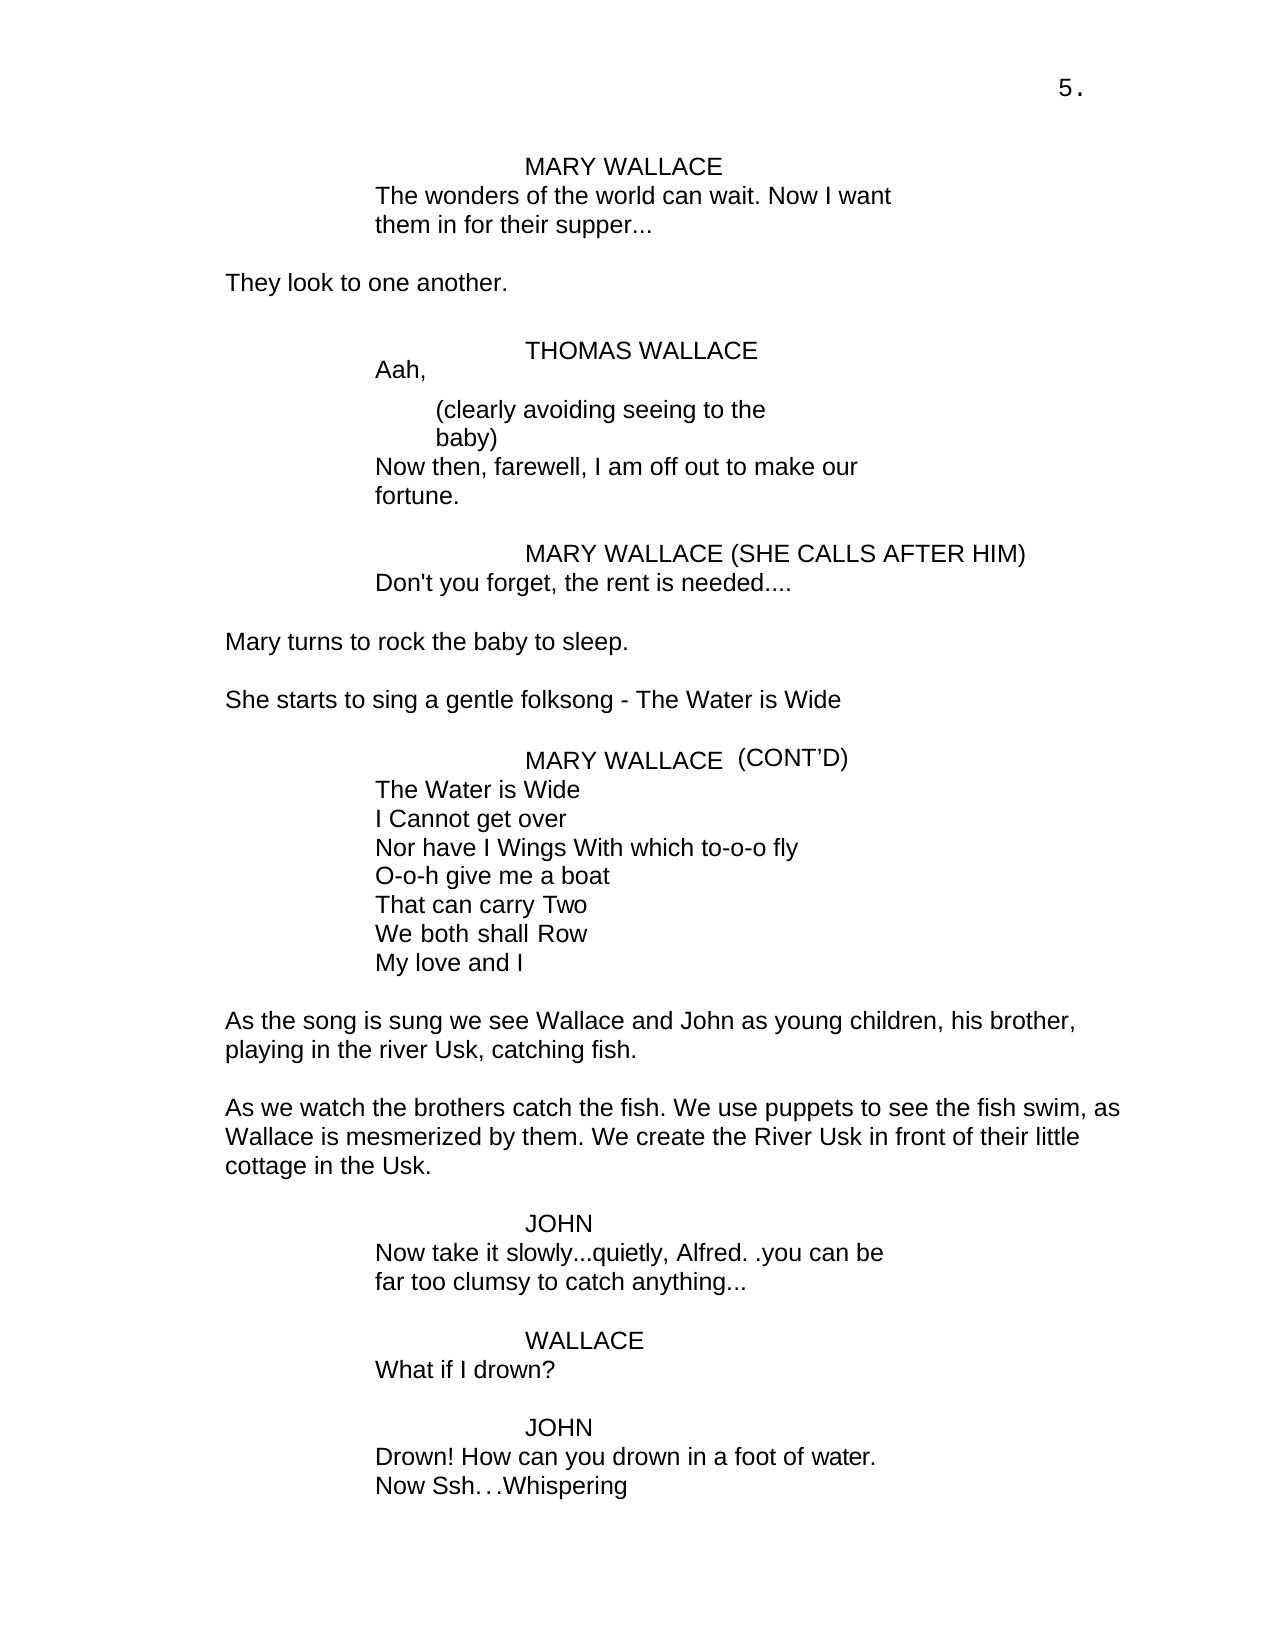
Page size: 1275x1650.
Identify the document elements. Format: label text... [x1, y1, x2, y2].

text As the song is sung we see Wallace and John as young children, his brother, playing in the river Usk, catching fish. [225, 1006, 1135, 1064]
text The Water is Wide I Cannot get over [375, 775, 586, 832]
text What if I drown? [375, 1355, 1135, 1383]
text MARY WALLACE (SHE CALLS AFTER HIM) [525, 539, 1135, 568]
text (clearly avoiding seeing to the baby) [435, 394, 768, 452]
text The wonders of the world can wait. Now I want them in for their supper... [375, 181, 894, 238]
text Now then, farewell, I am off out to make our fortune. [375, 452, 880, 510]
text JOHN [525, 1413, 1135, 1442]
text Don't you forget, the rent is needed.... [375, 568, 1135, 597]
text She starts to sing a gentle folksong - The Water is Wide [225, 685, 1135, 714]
text Nor have I Wings With which to-o-o fly O-o-h give me a boat [375, 833, 799, 890]
text As we watch the brothers catch the fish. We use puppets to see the fish swim, as Wallace is mesmerized by them. We create the River Usk in front of their little cottage in the Usk. [225, 1093, 1135, 1179]
text far too clumsy to catch anything... [375, 1267, 1135, 1296]
text MARY WALLACE (CONT’D) [525, 743, 1135, 774]
text JOHN [525, 1209, 1135, 1238]
text Now take it slowly...quietly, Alfred you can be [375, 1238, 1135, 1267]
text Drown! How can you drown in a foot of water. Now Ssh Whispering [375, 1442, 878, 1500]
text WALLACE [525, 1326, 1135, 1354]
text Aah, [139, 355, 426, 384]
text Mary turns to rock the baby to sleep. [225, 627, 1135, 656]
text THOMAS WALLACE [525, 336, 1135, 365]
text That can carry Two We both shall Row My love and I [375, 890, 587, 977]
text MARY WALLACE [222, 152, 1025, 181]
text They look to one another. [225, 268, 1135, 297]
